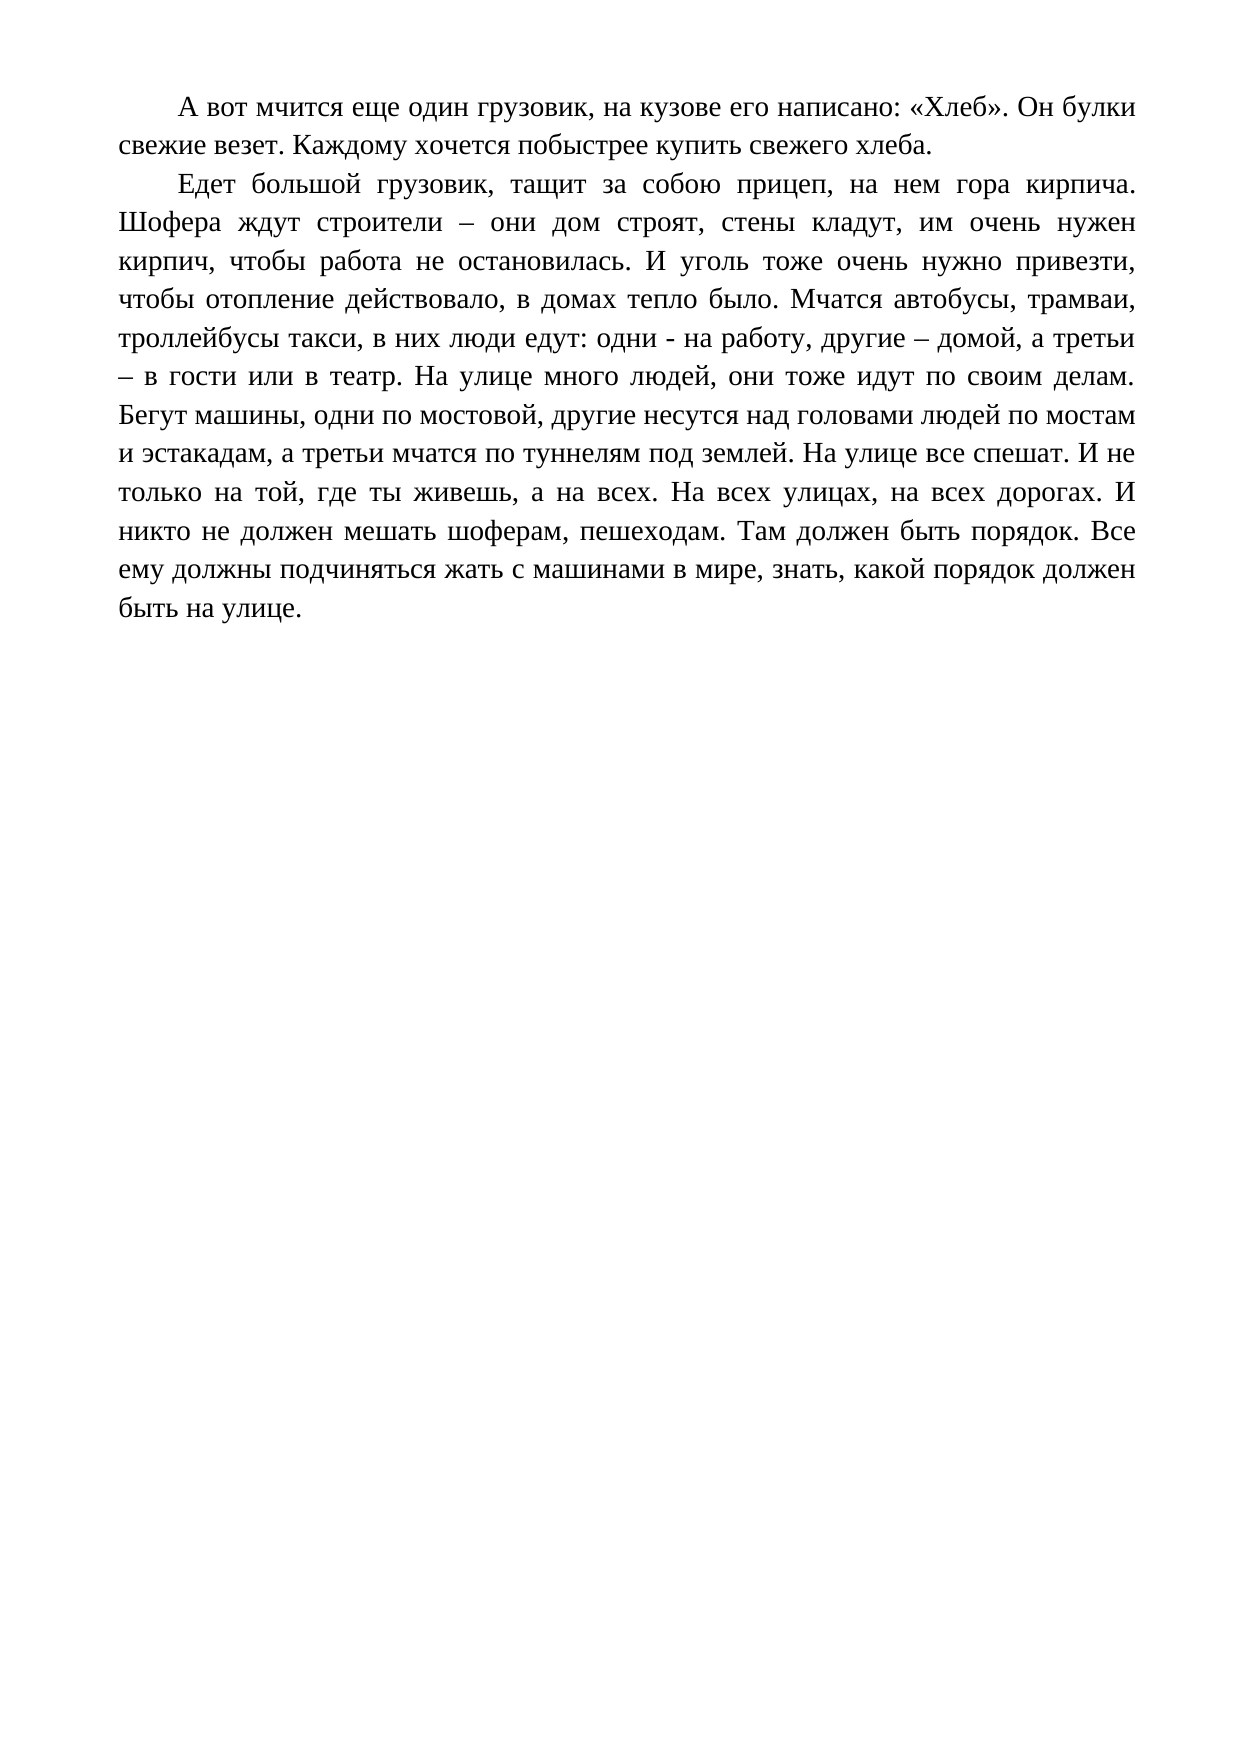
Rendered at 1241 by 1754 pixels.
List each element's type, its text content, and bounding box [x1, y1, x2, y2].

text А вот мчится еще один грузовик, на кузове его написано: «Хлеб». Он булки свежие везет. Каждому хочется побыстрее купить свежего хлеба. [118, 89, 1137, 161]
text Едет большой грузовик, тащит за собою прицеп, на нем гора кирпича. Шофера ждут строители – они дом строят, стены кладут, им очень нужен кирпич, чтобы работа не остановилась. И уголь тоже очень нужно привезти, чтобы отопление действовало, в домах тепло было. Мчатся автобусы, трамваи, троллейбусы такси, в них люди едут: одни - на работу, другие – домой, а третьи – в гости или в театр. На улице много людей, они тоже идут по своим делам. Бегут машины, одни по мостовой, другие несутся над головами людей по мостам и эстакадам, а третьи мчатся по туннелям под землей. На улице все спешат. И не только на той, где ты живешь, а на всех. На всех улицах, на всех дорогах. И никто не должен мешать шоферам, пешеходам. Там должен быть порядок. Все ему должны подчиняться жать с машинами в мире, знать, какой порядок должен быть на улице. [118, 166, 1137, 623]
